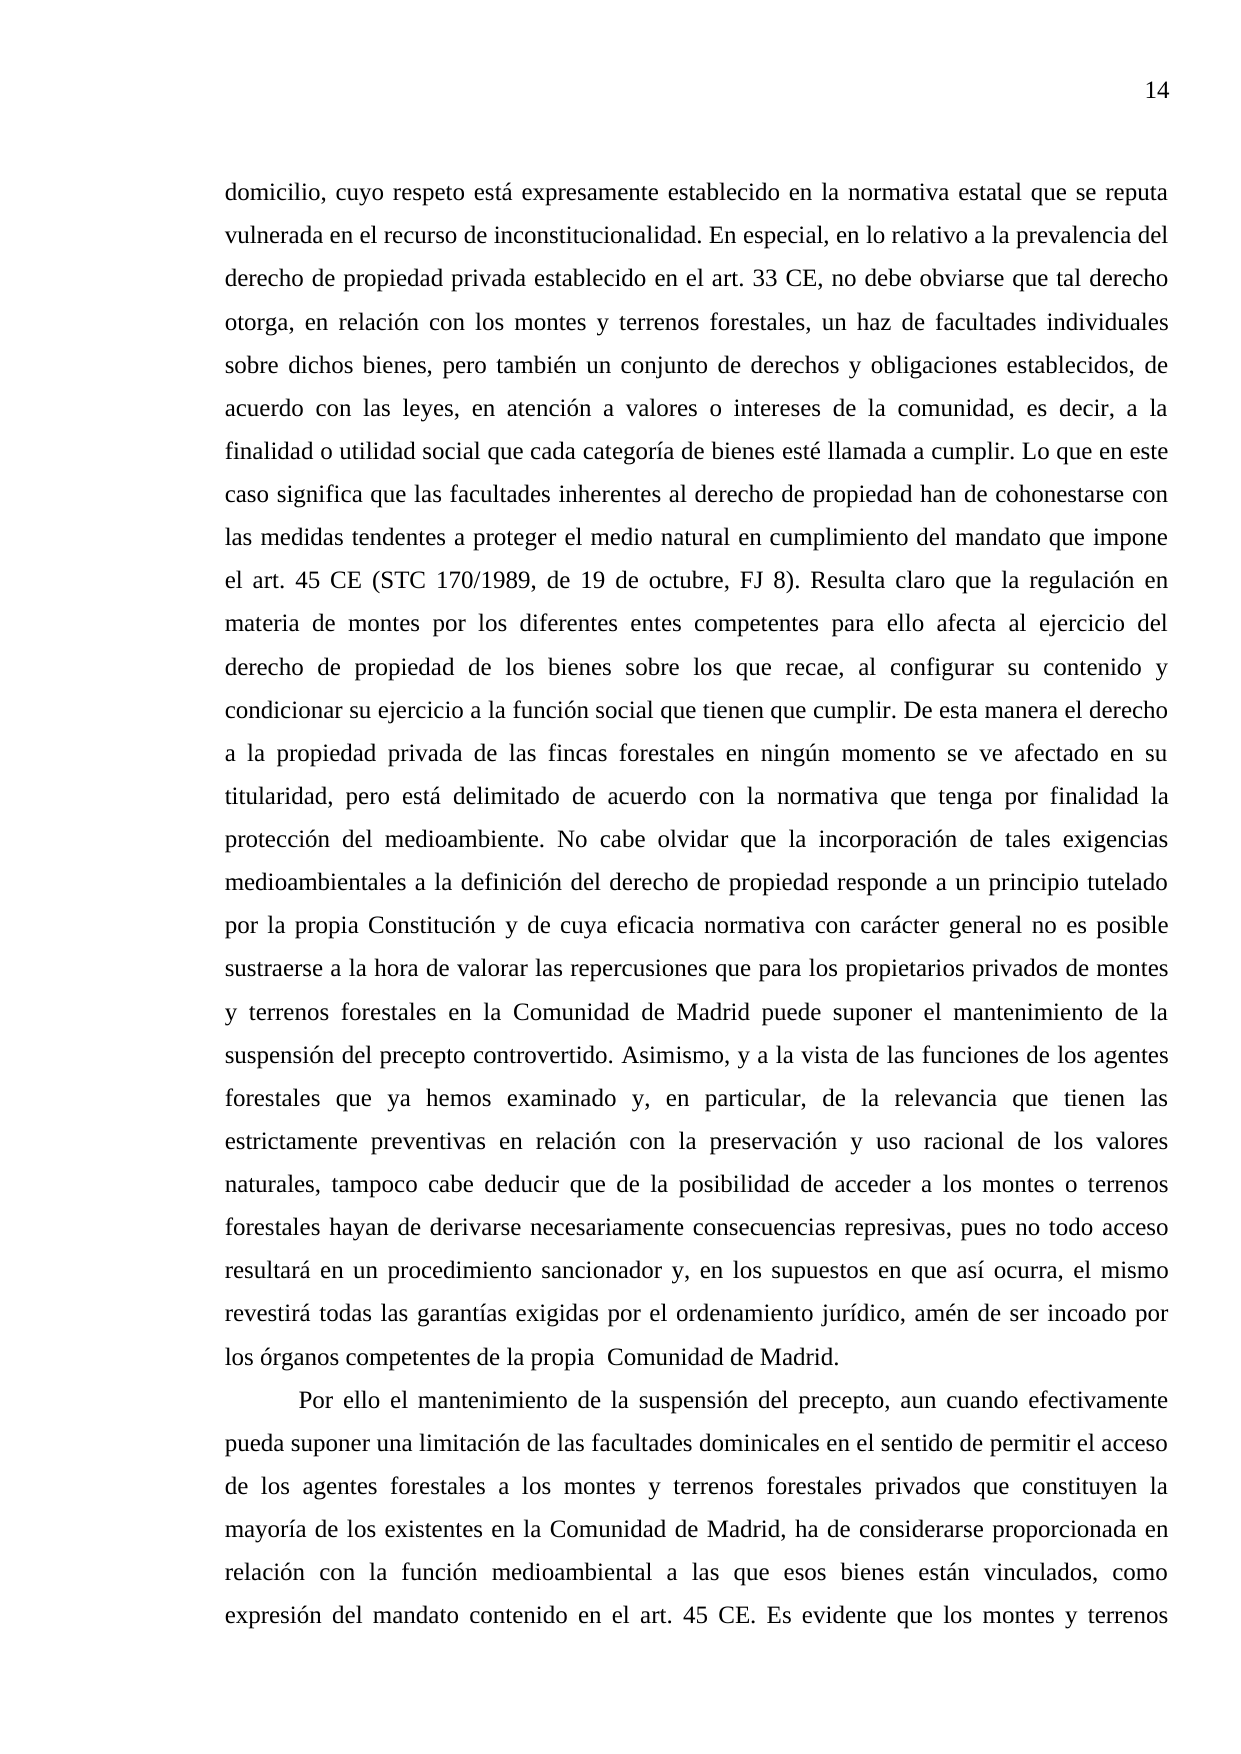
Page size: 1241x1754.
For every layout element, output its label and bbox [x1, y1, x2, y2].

text [224, 177, 1169, 1370]
text [224, 1385, 1169, 1629]
